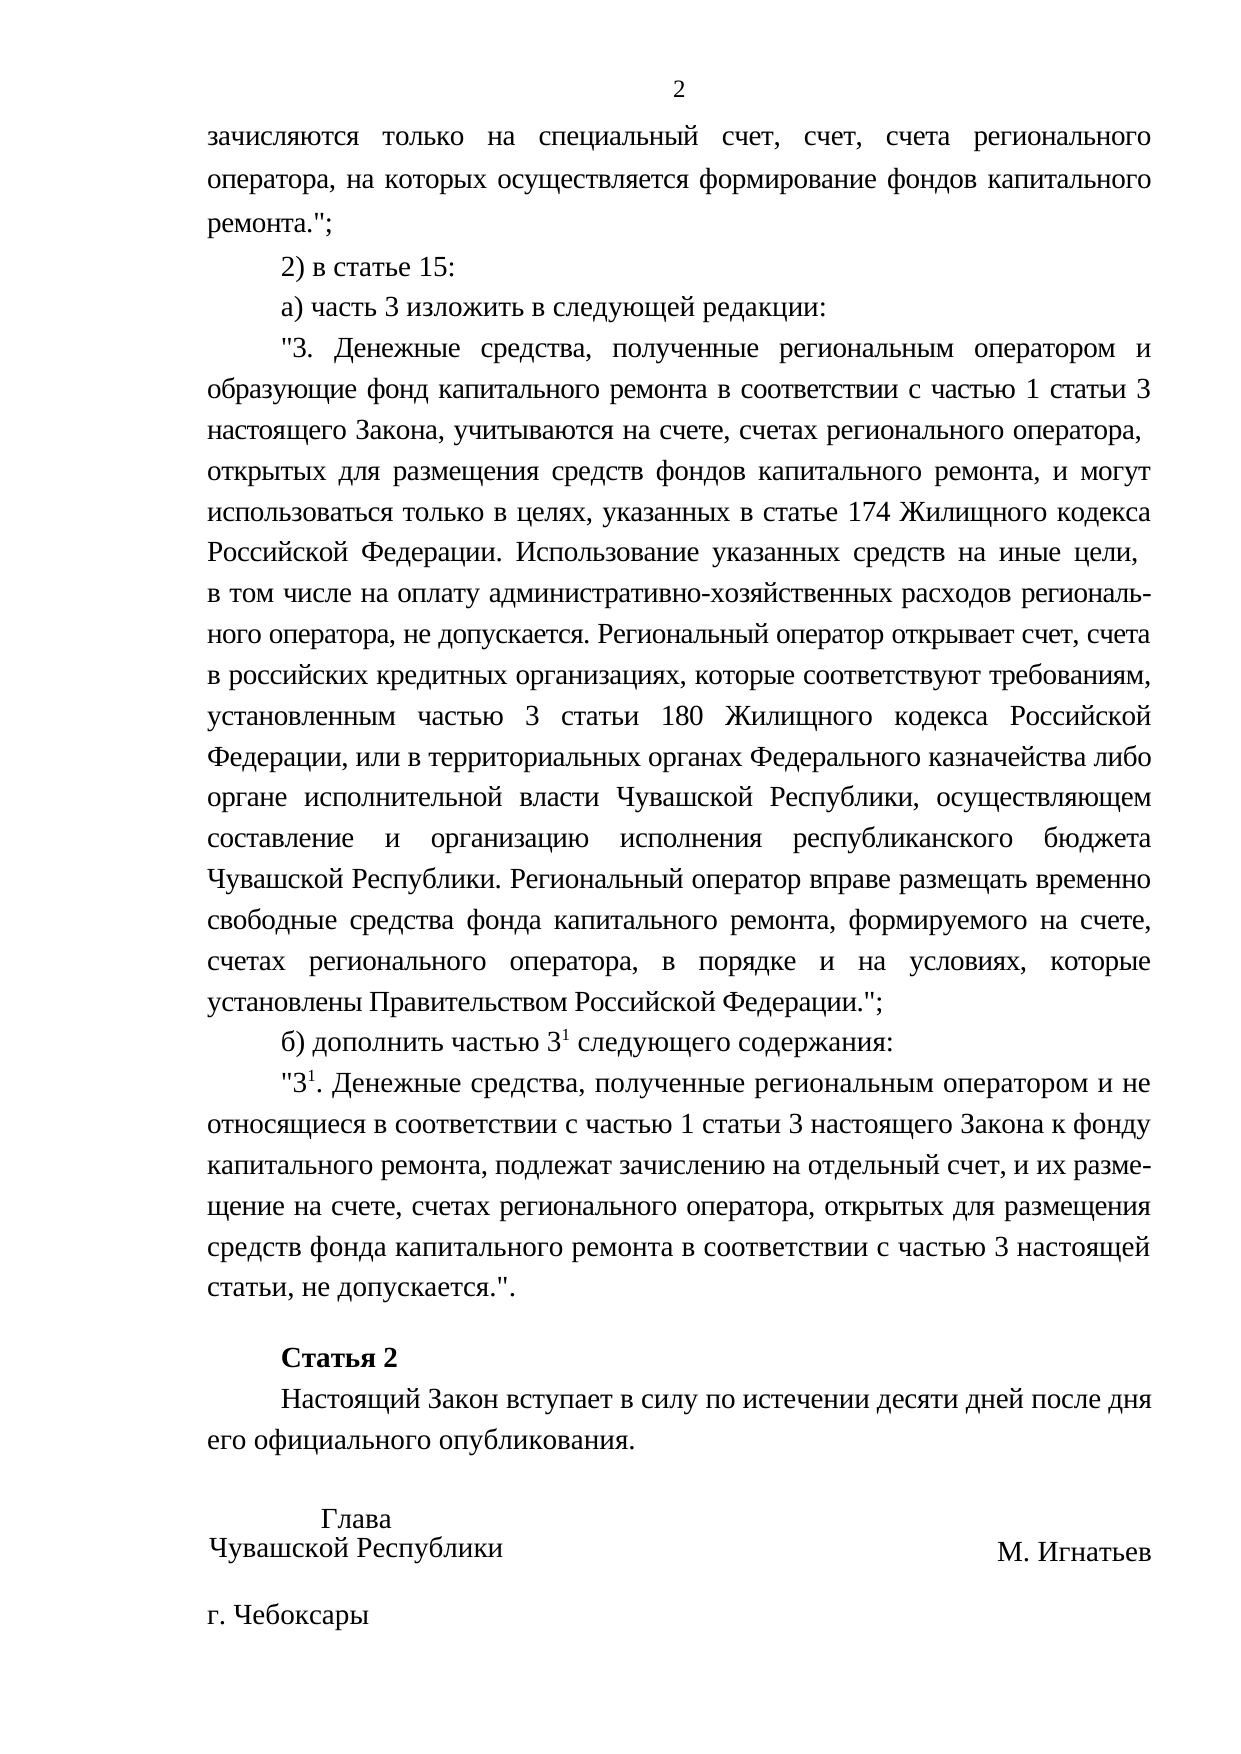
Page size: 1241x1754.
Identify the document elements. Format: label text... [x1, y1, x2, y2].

table_header М. Игнатьев [517, 1505, 1163, 1567]
text Статья 2 [207, 1341, 1152, 1374]
text г. Чебоксары [207, 1601, 1152, 1630]
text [207, 118, 1152, 239]
text а) часть 3 изложить в следующей редакции: [207, 289, 1152, 323]
text б) дополнить частью 31 следующего содержания: [207, 1024, 1152, 1058]
text Настоящий Закон вступает в силу по истечении десяти дней после дня его официального опубликования. [207, 1381, 1152, 1456]
text "3. Денежные средства, полученные региональным оператором и образующие фонд капитального ремонта в соответствии с частью 1 статьи 3 настоящего Закона, учитываются на счете, счетах регионального оператора, открытых для размещения средств фондов капитального ремонта, и могут использоваться только в целях, указанных в статье 174 Жилищного кодекса Российской Федерации. Использование указанных средств на иные цели, в том числе на оплату административно-хозяйственных расходов регионального оператора, не допускается. Региональный оператор открывает счет, счета в российских кредитных организациях, которые соответствуют требованиям, установленным частью 3 статьи 180 Жилищного кодекса Российской Федерации, или в территориальных органах Федерального казначейства либо органе исполнительной власти Чувашской Республики, осуществляющем составление и организацию исполнения республиканского бюджета Чувашской Республики. Региональный оператор вправе размещать временно свободные средства фонда капитального ремонта, формируемого на счете, счетах регионального оператора, в порядке и на условиях, которые установлены Правительством Российской Федерации."; [207, 330, 1152, 1017]
text "31. Денежные средства, полученные региональным оператором и не относящиеся в соответствии с частью 1 статьи 3 настоящего Закона к фонду капитального ремонта, подлежат зачислению на отдельный счет, и их размещение на счете, счетах регионального оператора, открытых для размещения средств фонда капитального ремонта в соответствии с частью 3 настоящей статьи, не допускается.". [207, 1065, 1152, 1303]
text 2) в статье 15: [207, 249, 1152, 282]
table_header Глава Чувашской Республики [196, 1505, 517, 1567]
